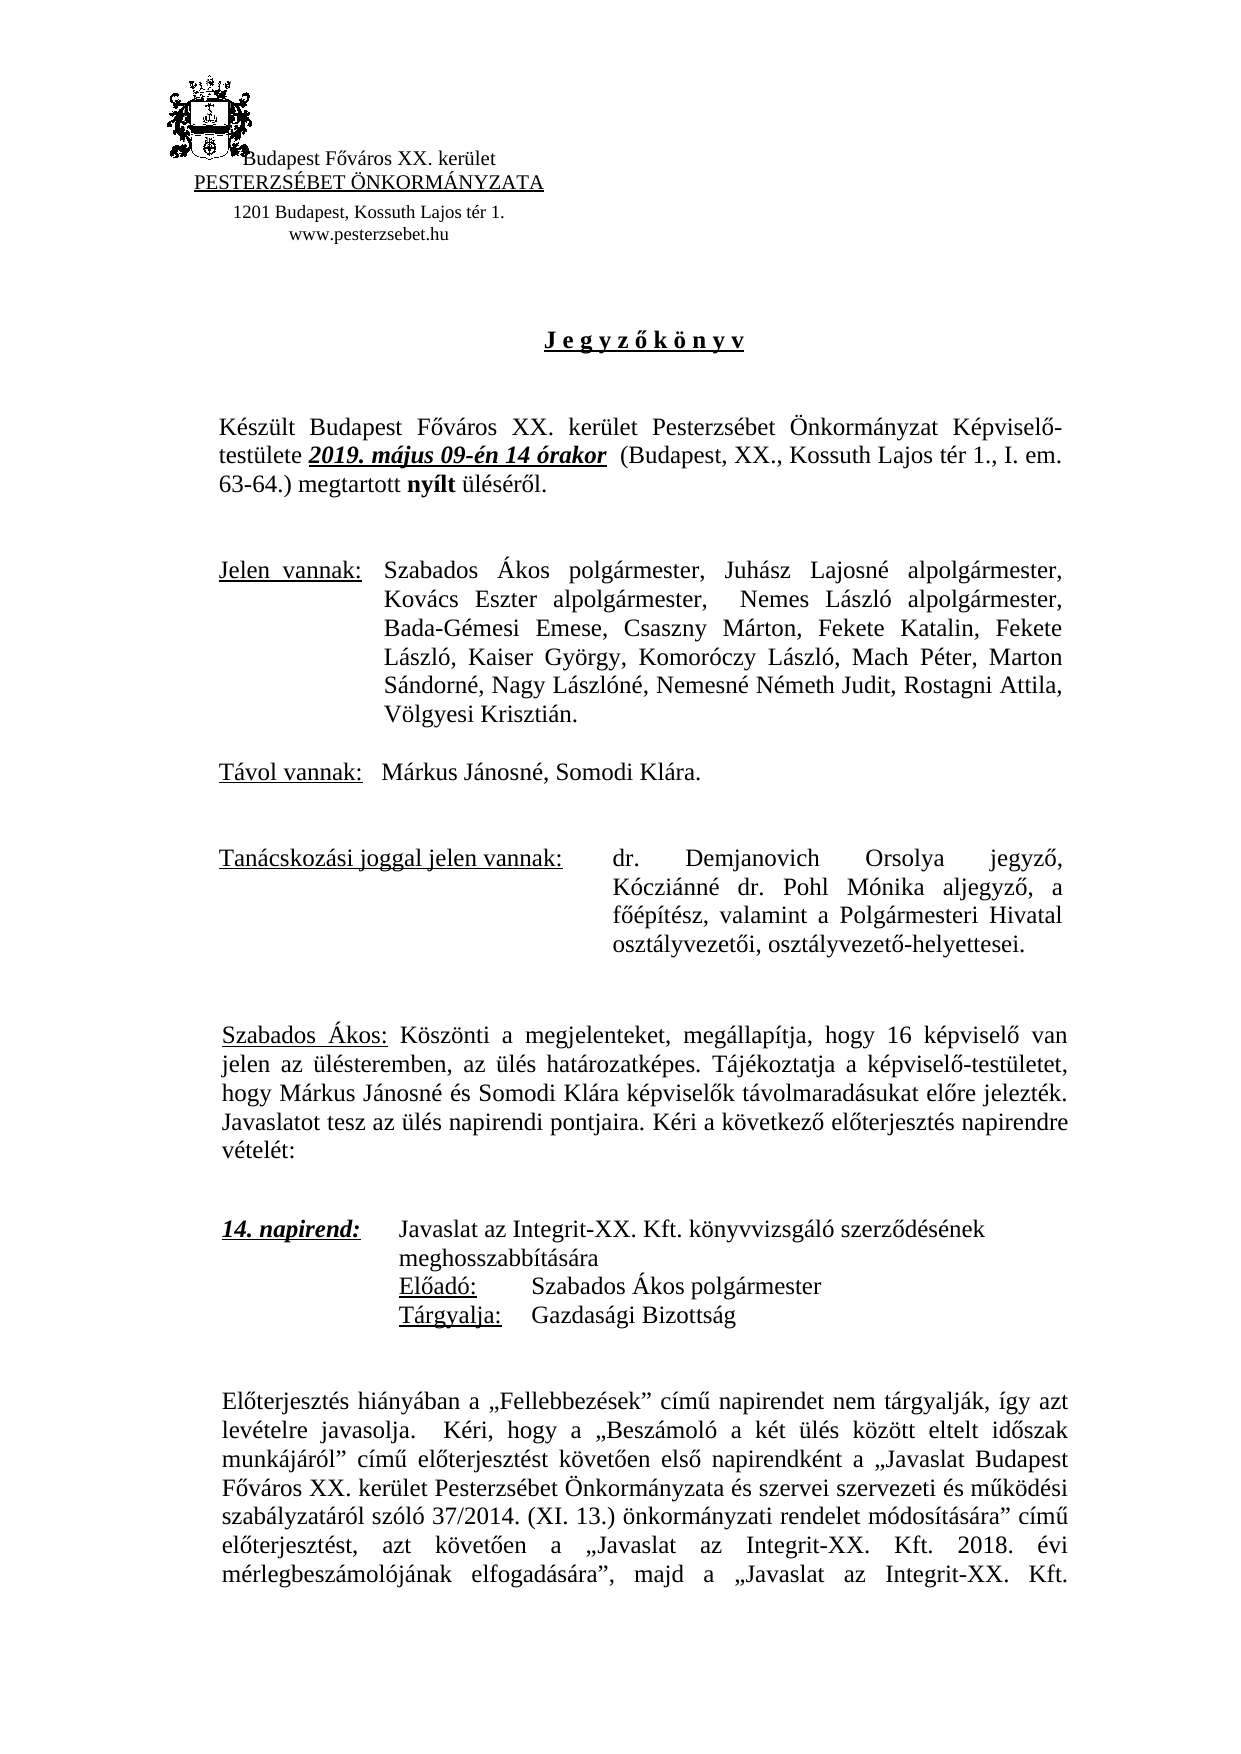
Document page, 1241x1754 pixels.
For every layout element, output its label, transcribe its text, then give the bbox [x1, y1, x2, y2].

text Készült Budapest Főváros XX. kerület Pesterzsébet Önkormányzat Képviselő-testülete 2019. május 09-én 14 órakor (Budapest, XX., Kossuth Lajos tér 1., I. em. 63-64.) megtartott nyílt üléséről. [219, 412, 1063, 498]
text Távol vannak: Márkus Jánosné, Somodi Klára. [219, 757, 1033, 785]
text 14. napirend: Javaslat az Integrit-XX. Kft. könyvvizsgáló szerződésének meghosszabbítására [222, 1214, 1069, 1271]
text J e g y z ő k ö n y v [219, 325, 1069, 354]
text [222, 1386, 1069, 1588]
text Tárgyalja: Gazdasági Bizottság [399, 1300, 1069, 1329]
text Előadó: Szabados Ákos polgármester [399, 1271, 1069, 1300]
text Jelen vannak: Szabados Ákos polgármester, Juhász Lajosné alpolgármester, Kovács Eszter alpolgármester, Nemes László alpolgármester, Bada-Gémesi Emese, Csaszny Márton, Fekete Katalin, Fekete László, Kaiser György, Komoróczy László, Mach Péter, Marton Sándorné, Nagy Lászlóné, Nemesné Németh Judit, Rostagni Attila, Völgyesi Krisztián. [219, 555, 1063, 728]
text Szabados Ákos: Köszönti a megjelenteket, megállapítja, hogy 16 képviselő van jelen az ülésteremben, az ülés határozatképes. Tájékoztatja a képviselő-testületet, hogy Márkus Jánosné és Somodi Klára képviselők távolmaradásukat előre jelezték. Javaslatot tesz az ülés napirendi pontjaira. Kéri a következő előterjesztés napirendre vételét: [222, 1021, 1069, 1164]
text Tanácskozási joggal jelen vannak: dr. Demjanovich Orsolya jegyző, Kócziánné dr. Pohl Mónika aljegyző, a főépítész, valamint a Polgármesteri Hivatal osztályvezetői, osztályvezető-helyettesei. [219, 843, 1063, 958]
